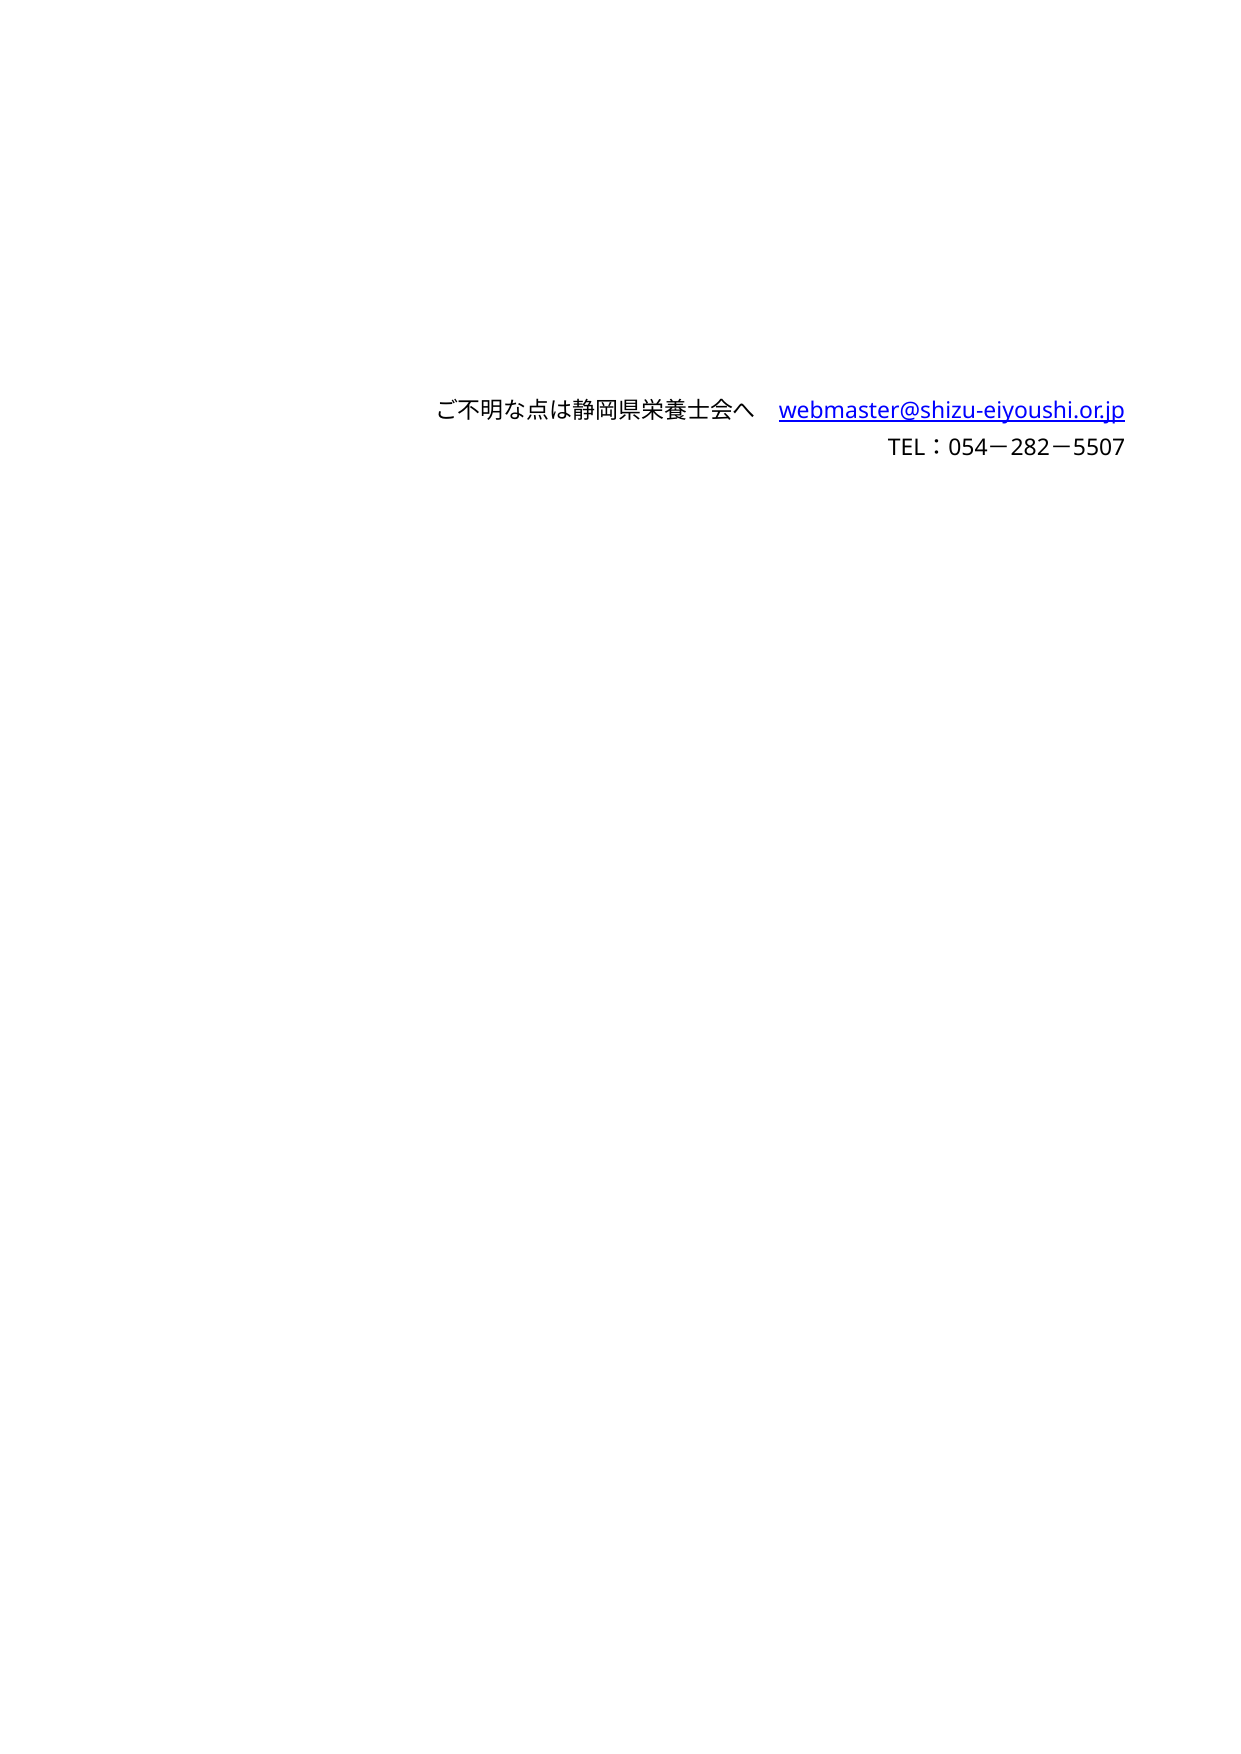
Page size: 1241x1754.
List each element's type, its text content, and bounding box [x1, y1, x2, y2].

text ご不明な点は静岡県栄養士会へ webmaster@shizu-eiyoushi.or.jp [94, 389, 1125, 427]
text TEL：054－282－5507 [94, 427, 1125, 464]
